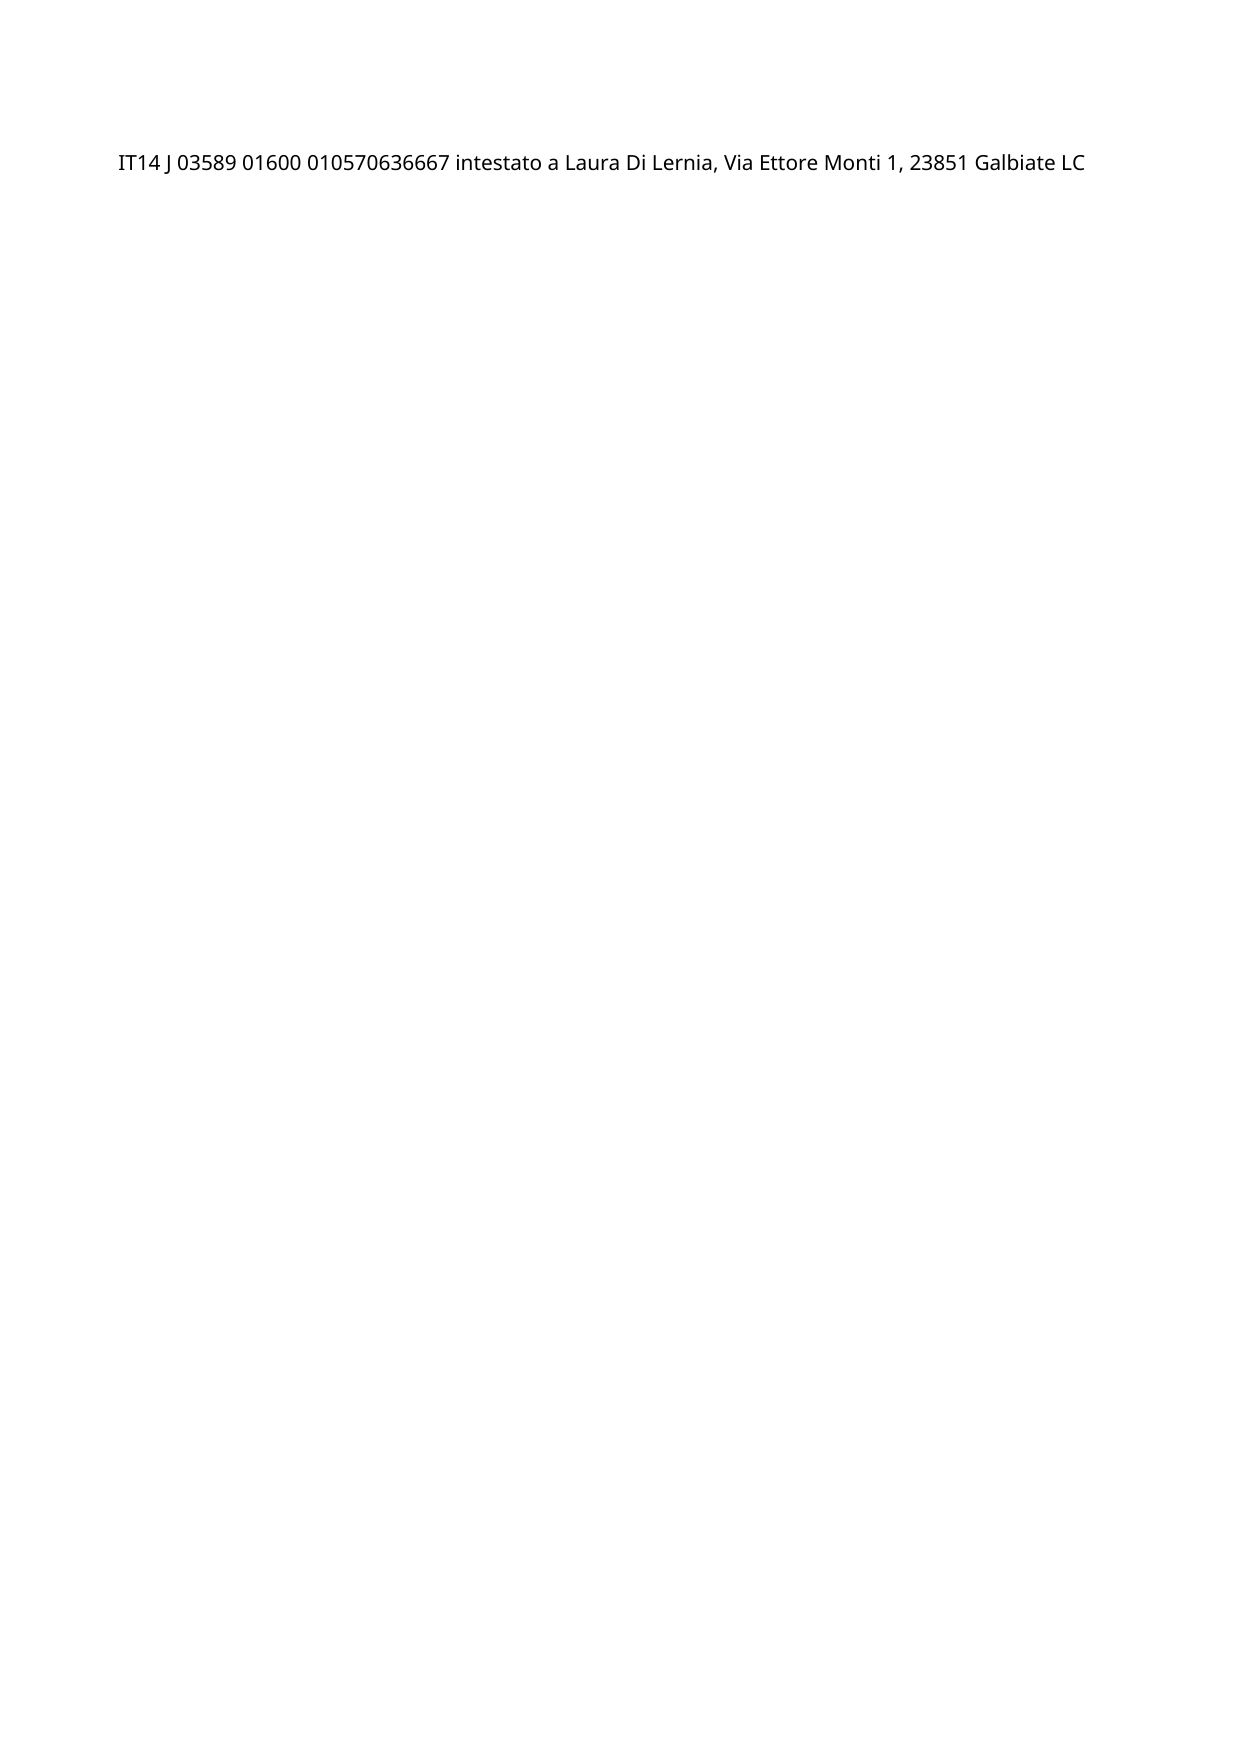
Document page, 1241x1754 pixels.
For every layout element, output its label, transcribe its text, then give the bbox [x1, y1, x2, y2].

text IT14 J 03589 01600 010570636667 intestato a Laura Di Lernia, Via Ettore Monti 1, 23851 Galbiate LC [118, 148, 1122, 176]
